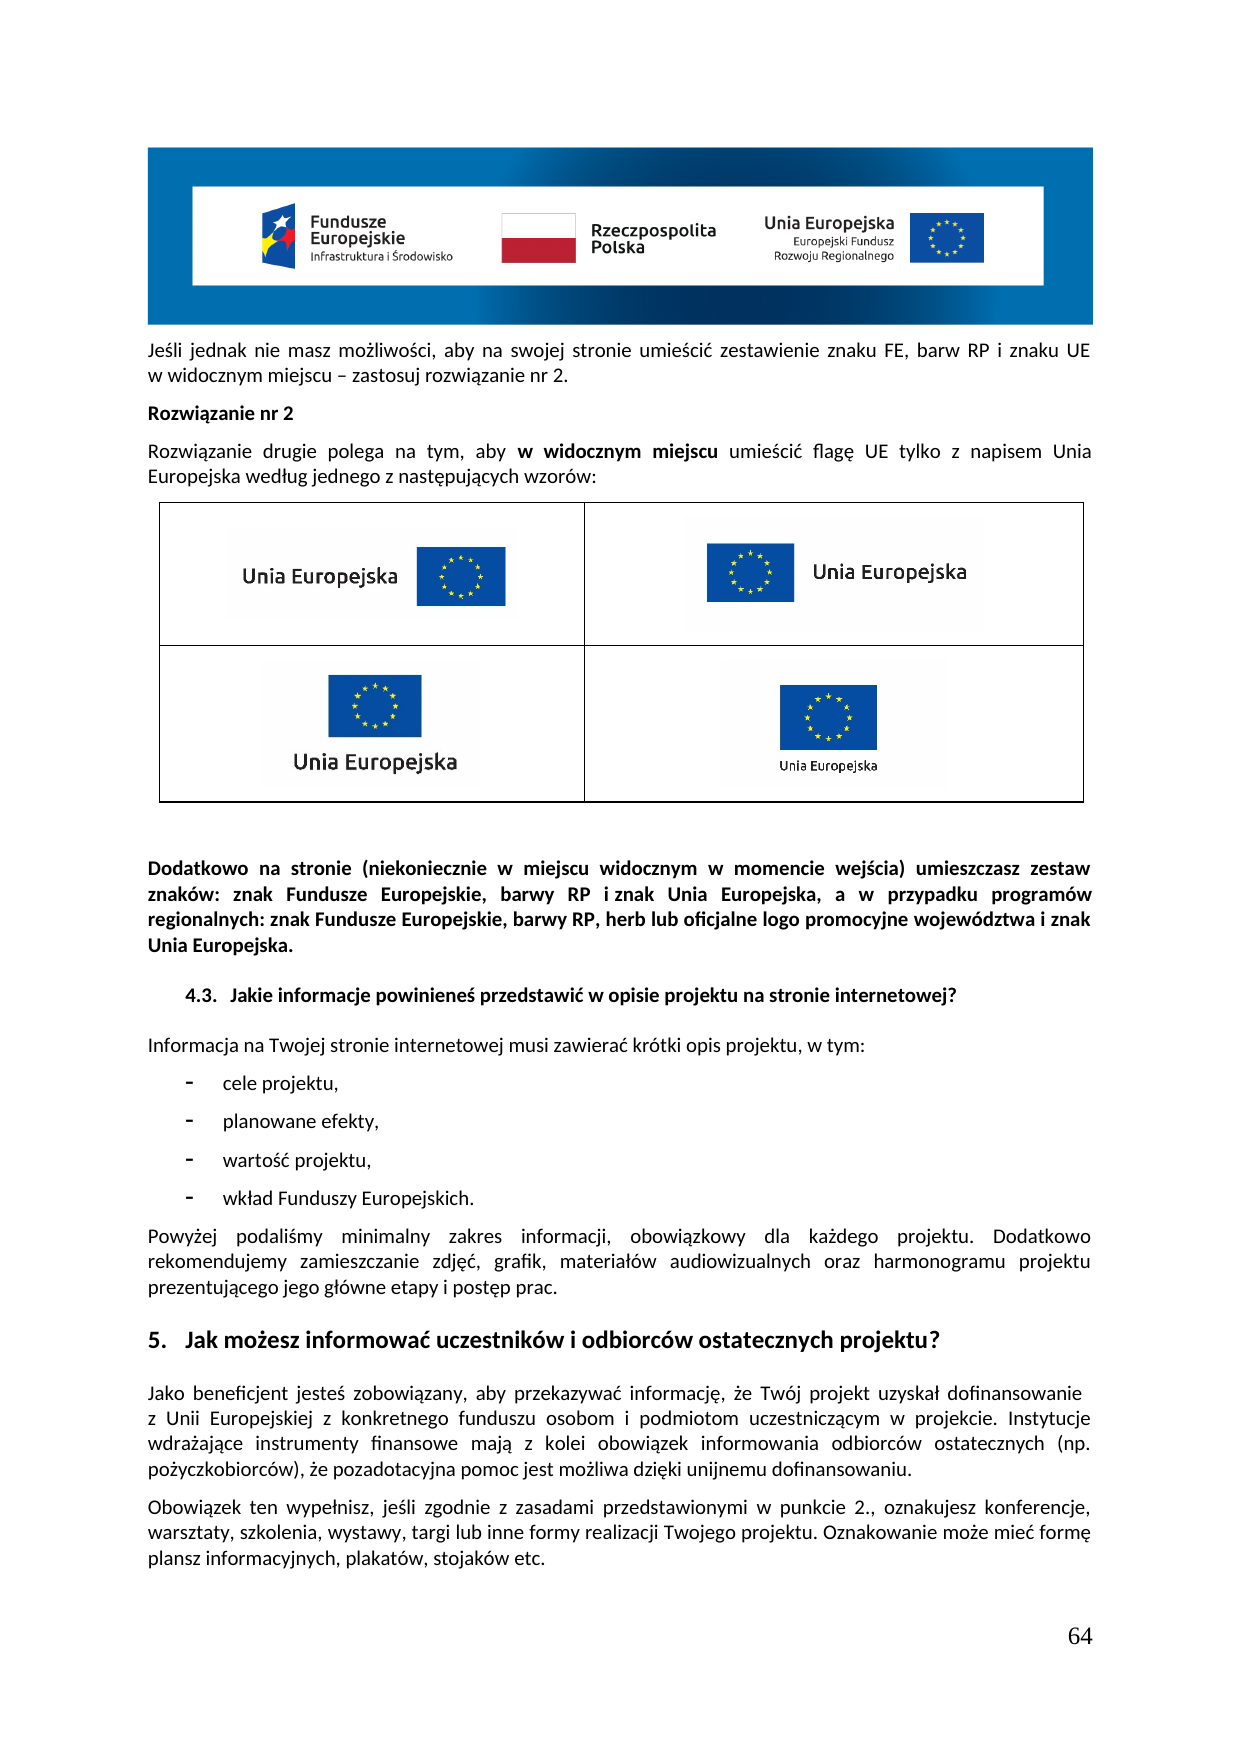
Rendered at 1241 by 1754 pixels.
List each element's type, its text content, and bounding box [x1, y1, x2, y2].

list Jak możesz informować uczestników i odbiorców ostatecznych projektu? [148, 1324, 1092, 1355]
list Jakie informacje powinieneś przedstawić w opisie projektu na stronie internetowej? [185, 982, 1092, 1008]
text Obowiązek ten wypełnisz, jeśli zgodnie z zasadami przedstawionymi w punkcie 2., oznakujesz konferencje, warsztaty, szkolenia, wystawy, targi lub inne formy realizacji Twojego projektu. Oznakowanie może mieć formę plansz informacyjnych, plakatów, stojaków etc. [148, 1494, 1092, 1570]
table_cell [585, 646, 1083, 801]
text Informacja na Twojej stronie internetowej musi zawierać krótki opis projektu, w tym: [148, 1033, 1092, 1058]
list planowane efekty, [185, 1109, 1092, 1134]
picture [226, 527, 518, 621]
picture [720, 658, 948, 789]
text Rozwiązanie drugie polega na tym, aby w widocznym miejscu umieścić flagę UE tylko z napisem Unia Europejska według jednego z następujących wzorów: [148, 438, 1092, 489]
text Powyżej podaliśmy minimalny zakres informacji, obowiązkowy dla każdego projektu. Dodatkowo rekomendujemy zamieszczanie zdjęć, grafik, materiałów audiowizualnych oraz harmonogramu projektu prezentującego jego główne etapy i postęp prac. [148, 1223, 1092, 1299]
list wkład Funduszy Europejskich. [185, 1185, 1092, 1211]
text Jeśli jednak nie masz możliwości, aby na swojej stronie umieścić zestawienie znaku FE, barw RP i znaku UE w widocznym miejscu – zastosuj rozwiązanie nr 2. [148, 337, 1092, 388]
picture [147, 147, 1093, 325]
list cele projektu, [185, 1071, 1092, 1096]
text Dodatkowo na stronie (niekoniecznie w miejscu widocznym w momencie wejścia) umieszczasz zestaw znaków: znak Fundusze Europejskie, barwy RP i znak Unia Europejska, a w przypadku programów regionalnych: znak Fundusze Europejskie, barwy RP, herb lub oficjalne logo promocyjne województwa i znak Unia Europejska. [148, 856, 1092, 957]
text Jako beneficjent jesteś zobowiązany, aby przekazywać informację, że Twój projekt uzyskał dofinansowanie z Unii Europejskiej z konkretnego funduszu osobom i podmiotom uczestniczącym w projekcie. Instytucje wdrażające instrumenty finansowe mają z kolei obowiązek informowania odbiorców ostatecznych (np. pożyczkobiorców), że pozadotacyjna pomoc jest możliwa dzięki unijnemu dofinansowaniu. [148, 1380, 1092, 1481]
table_header [160, 503, 584, 645]
picture [682, 515, 986, 633]
text Rozwiązanie nr 2 [148, 400, 1092, 426]
list wartość projektu, [185, 1147, 1092, 1172]
table_cell [160, 646, 584, 801]
picture [262, 661, 482, 786]
table_header [585, 503, 1083, 645]
